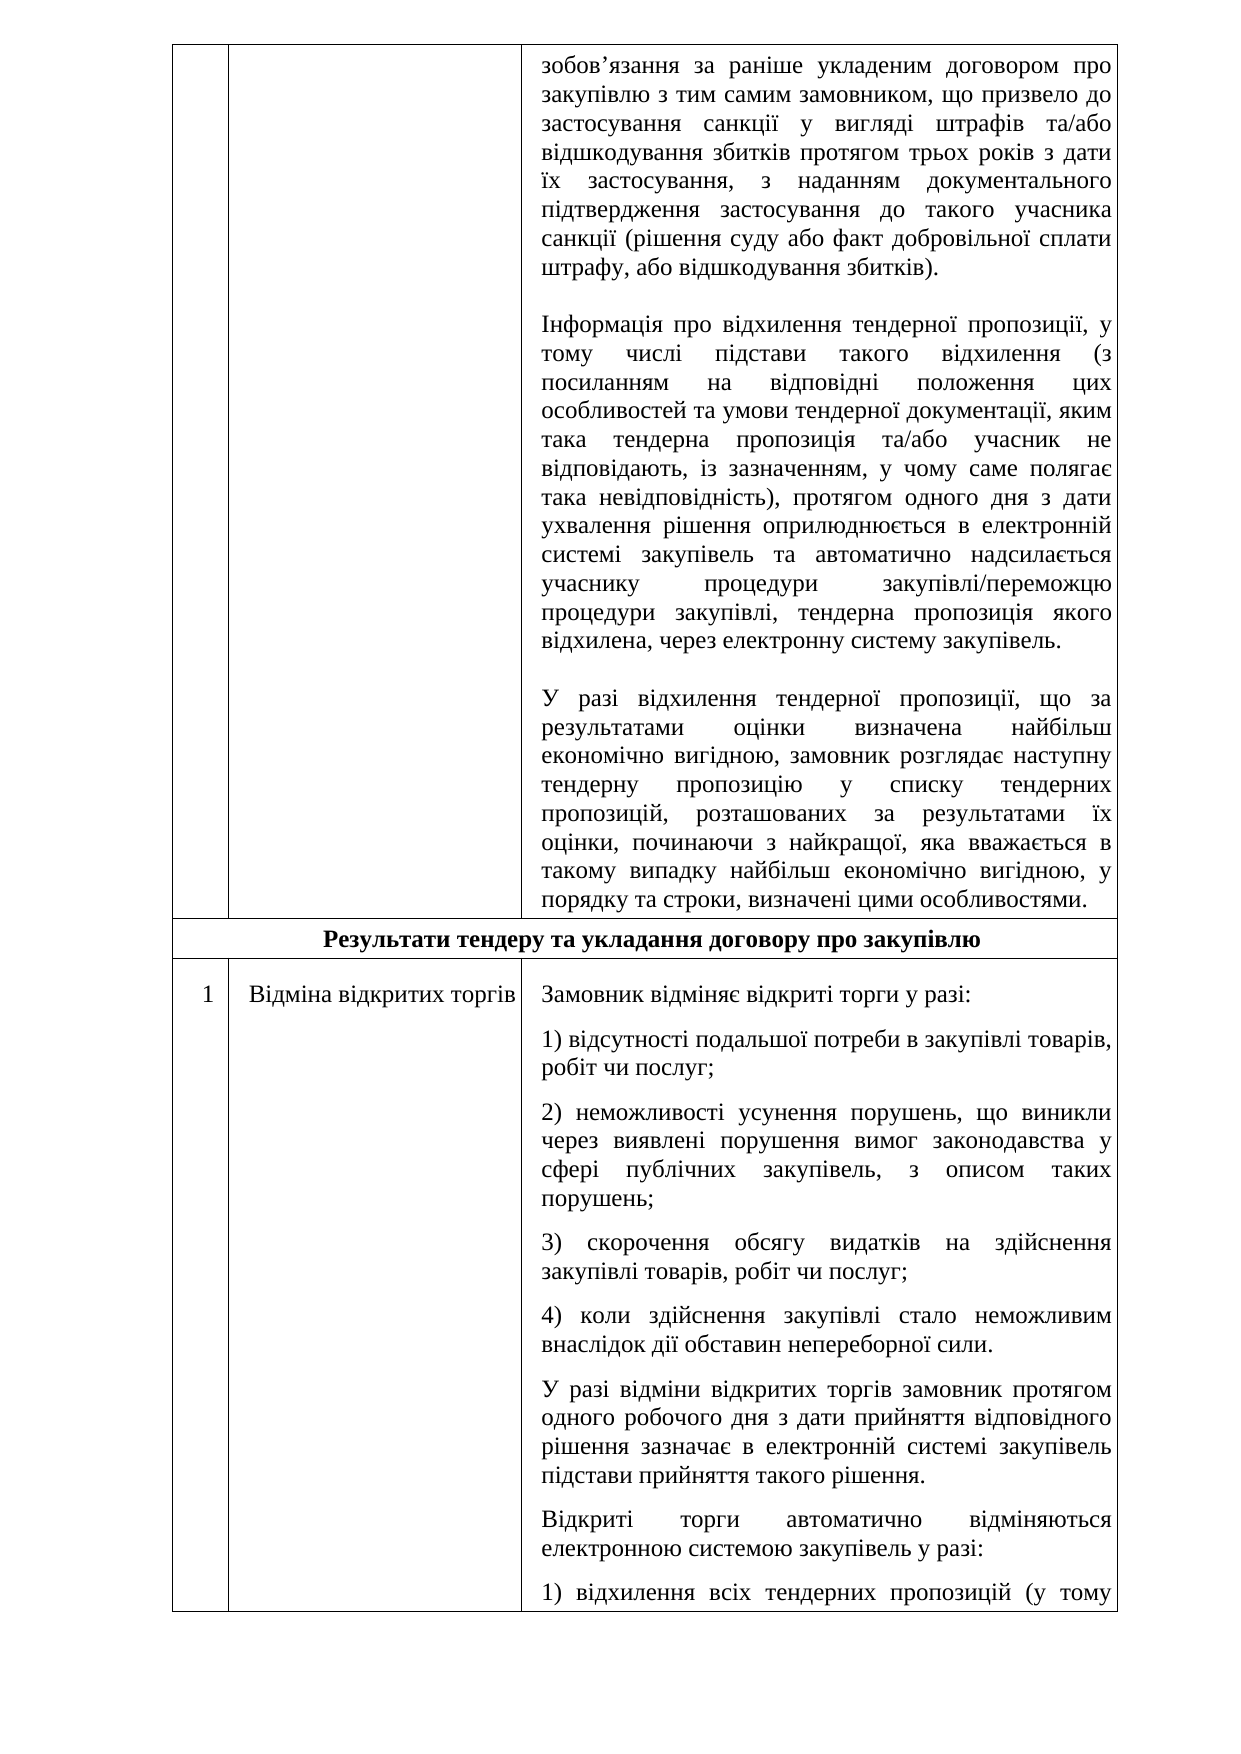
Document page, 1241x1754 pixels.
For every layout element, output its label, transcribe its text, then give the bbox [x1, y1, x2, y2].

table_cell 3 [173, 45, 228, 918]
table_cell 1 [173, 959, 228, 1611]
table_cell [229, 45, 521, 918]
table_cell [522, 959, 1117, 1611]
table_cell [229, 959, 521, 1611]
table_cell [522, 45, 1117, 918]
table_cell Результати тендеру та укладання договору про закупівлю [173, 919, 1117, 958]
